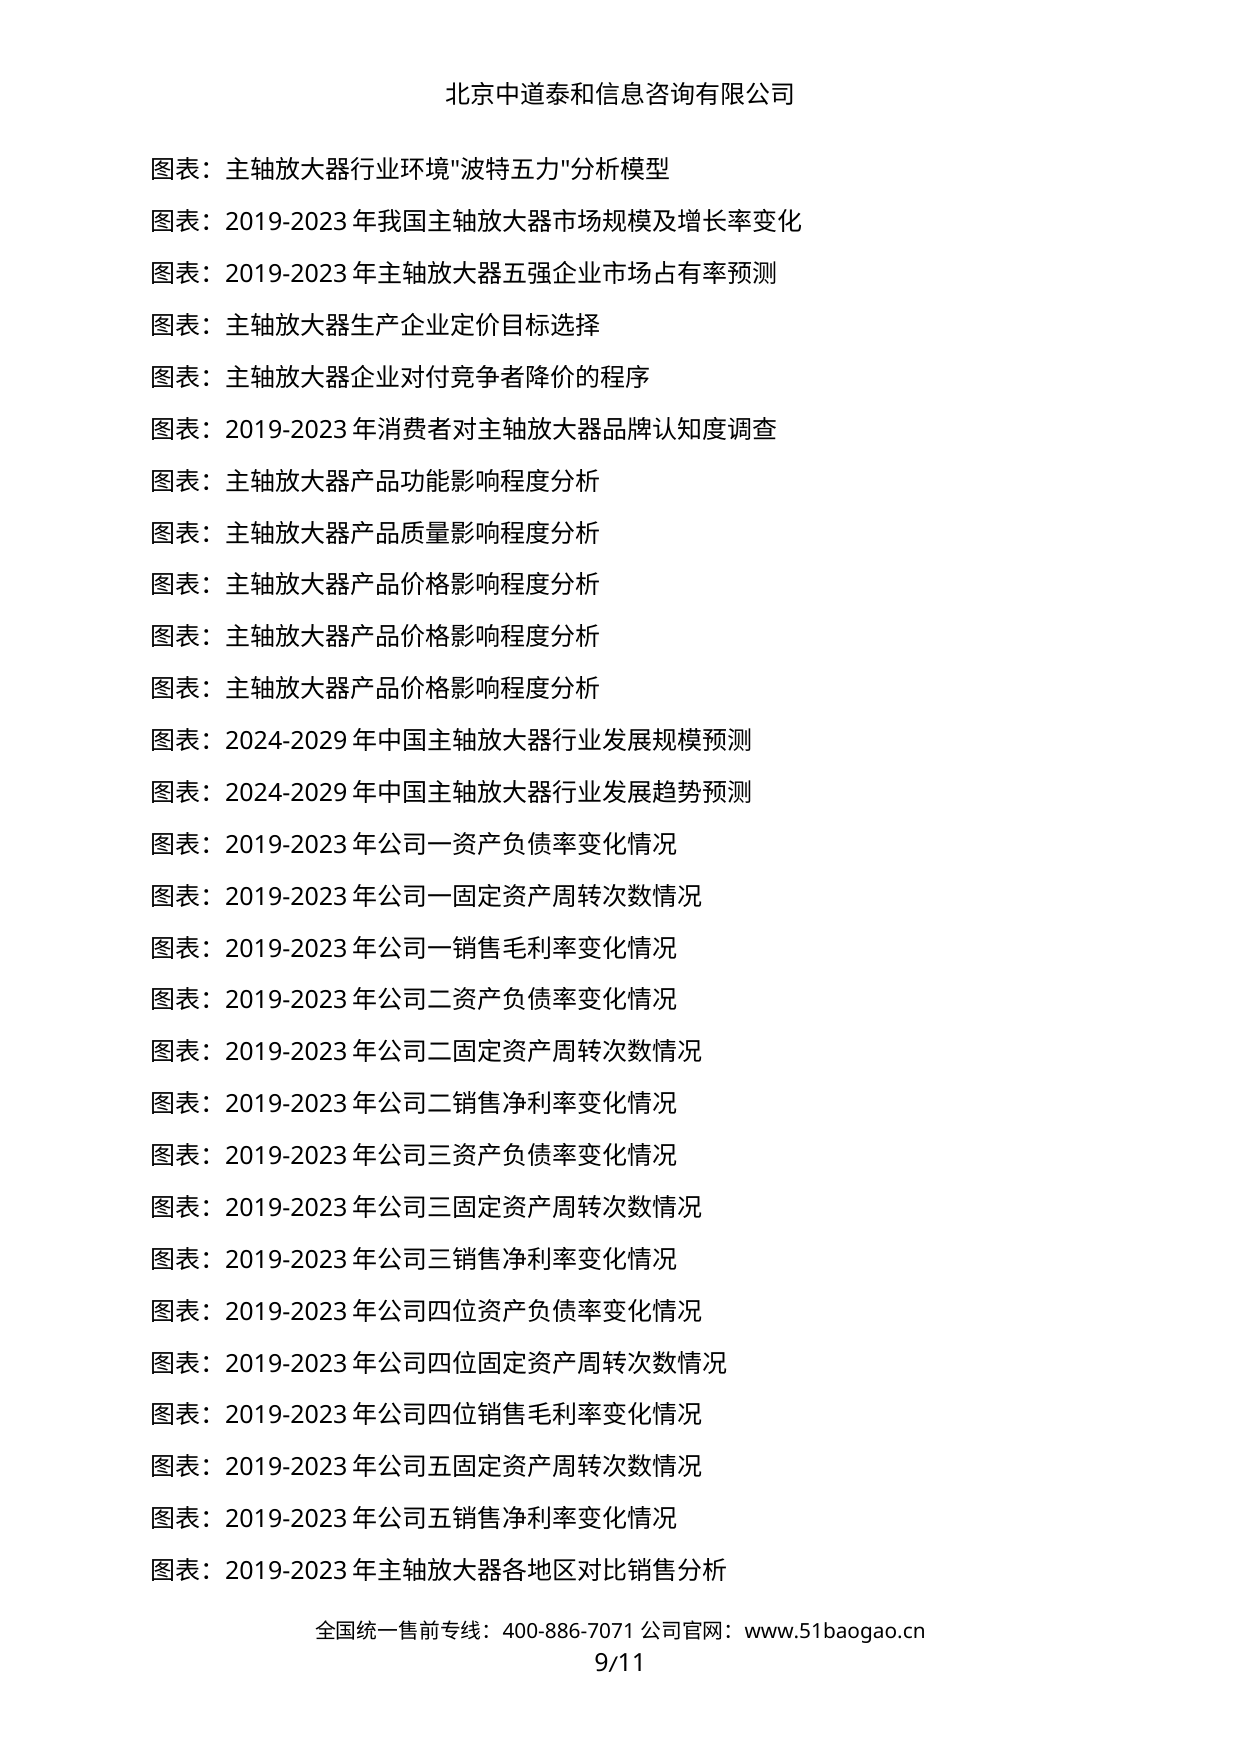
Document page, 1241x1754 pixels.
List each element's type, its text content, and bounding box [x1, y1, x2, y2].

text 图表：主轴放大器产品功能影响程度分析 [150, 461, 1090, 497]
text 图表：2019-2023年公司四位资产负债率变化情况 [150, 1291, 1090, 1327]
text 图表：2019-2023年消费者对主轴放大器品牌认知度调查 [150, 409, 1090, 446]
text 图表：主轴放大器产品质量影响程度分析 [150, 513, 1090, 549]
text 图表：2019-2023年公司五固定资产周转次数情况 [150, 1447, 1090, 1483]
text 图表：2019-2023年公司一固定资产周转次数情况 [150, 876, 1090, 912]
text 图表：2019-2023年公司四位销售毛利率变化情况 [150, 1395, 1090, 1431]
text 图表：2019-2023年公司二销售净利率变化情况 [150, 1084, 1090, 1120]
text 图表：主轴放大器企业对付竞争者降价的程序 [150, 357, 1090, 394]
text 图表：主轴放大器行业环境"波特五力"分析模型 [150, 150, 1090, 186]
text 图表：2024-2029年中国主轴放大器行业发展趋势预测 [150, 772, 1090, 809]
text 图表：2024-2029年中国主轴放大器行业发展规模预测 [150, 721, 1090, 757]
text 图表：主轴放大器产品价格影响程度分析 [150, 565, 1090, 601]
text 图表：2019-2023年公司三销售净利率变化情况 [150, 1239, 1090, 1276]
text 图表：2019-2023年公司一销售毛利率变化情况 [150, 928, 1090, 964]
text 图表：2019-2023年公司二固定资产周转次数情况 [150, 1032, 1090, 1068]
text 图表：2019-2023年主轴放大器各地区对比销售分析 [150, 1551, 1090, 1587]
text 图表：2019-2023年我国主轴放大器市场规模及增长率变化 [150, 202, 1090, 238]
text 图表：主轴放大器生产企业定价目标选择 [150, 306, 1090, 342]
text 图表：2019-2023年公司三固定资产周转次数情况 [150, 1187, 1090, 1224]
text 图表：2019-2023年公司三资产负债率变化情况 [150, 1136, 1090, 1172]
text 图表：2019-2023年主轴放大器五强企业市场占有率预测 [150, 254, 1090, 290]
text 图表：2019-2023年公司二资产负债率变化情况 [150, 980, 1090, 1016]
text 图表：主轴放大器产品价格影响程度分析 [150, 617, 1090, 653]
text 图表：2019-2023年公司一资产负债率变化情况 [150, 824, 1090, 861]
text 图表：2019-2023年公司四位固定资产周转次数情况 [150, 1343, 1090, 1379]
text 图表：2019-2023年公司五销售净利率变化情况 [150, 1499, 1090, 1535]
text 图表：主轴放大器产品价格影响程度分析 [150, 669, 1090, 705]
